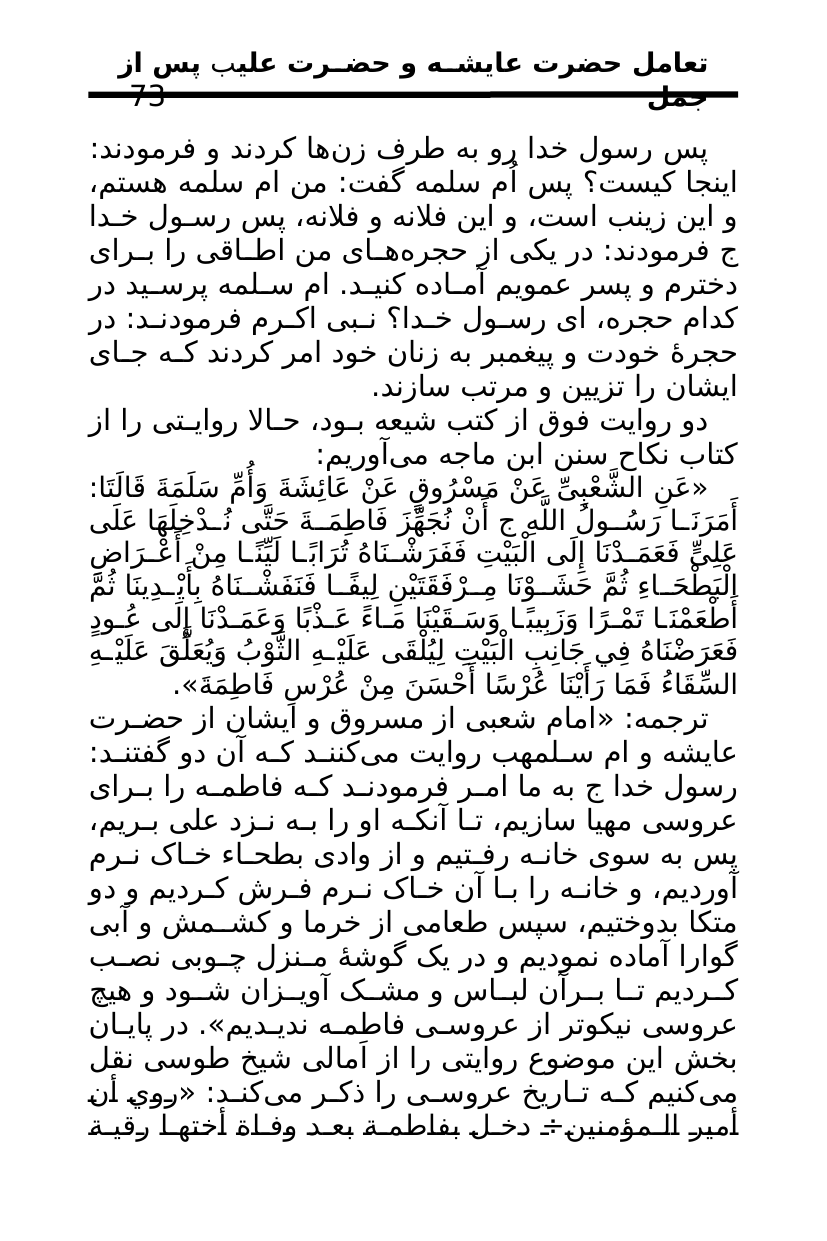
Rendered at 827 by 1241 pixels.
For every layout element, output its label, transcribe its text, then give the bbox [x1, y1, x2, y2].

text پس رسول خدا رو به طرف زن‌ها کردند و فرمودند: اینجا کیست؟ پس اُم سلمه گفت: من ام سلمه هستم، و این زینب است، و این فلانه و فلانه، پس رسول خدا ج فرمودند: در یکی از حجره‌های من اطاقی را برای دخترم و پسر عمویم آماده کنید. ام سلمه پرسید در کدام حجره، ای رسول خدا؟ نبی اکرم فرمودند: در حجرۀ خودت و پیغمبر به زنان خود امر کردند که جای ایشان را تزیین و مرتب سازند. [89, 132, 738, 403]
text دو روایت فوق از کتب شیعه بود، حالا روایتی را از کتاب نکاح سنن ابن ماجه می‌آوریم: [89, 403, 738, 471]
text «عَنِ الشَّعْبِىِّ عَنْ مَسْرُوقٍ عَنْ عَائِشَةَ وَأُمِّ سَلَمَةَ قَالَتَا: أَمَرَنَا رَسُولُ اللَّهِ ج أَنْ نُجَهِّزَ فَاطِمَةَ حَتَّى نُدْخِلَهَا عَلَى عَلِىٍّ فَعَمَدْنَا إِلَى الْبَيْتِ فَفَرَشْنَاهُ تُرَابًا لَيِّنًا مِنْ أَعْرَاضِ الْبَطْحَاءِ ثُمَّ حَشَوْنَا مِرْفَقَتَيْنِ لِيفًا فَنَفَشْنَاهُ بِأَيْدِينَا ثُمَّ أَطْعَمْنَا تَمْرًا وَزَبِيبًا وَسَقَيْنَا مَاءً عَذْبًا وَعَمَدْنَا إِلَى عُودٍ فَعَرَضْنَاهُ فِي جَانِبِ الْبَيْتِ لِيُلْقَى عَلَيْهِ الثَّوْبُ وَيُعَلَّقَ عَلَيْهِ السِّقَاءُ فَمَا رَأَيْنَا عُرْسًا أَحْسَنَ مِنْ عُرْسِ فَاطِمَةَ». [89, 471, 738, 701]
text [89, 701, 738, 1142]
